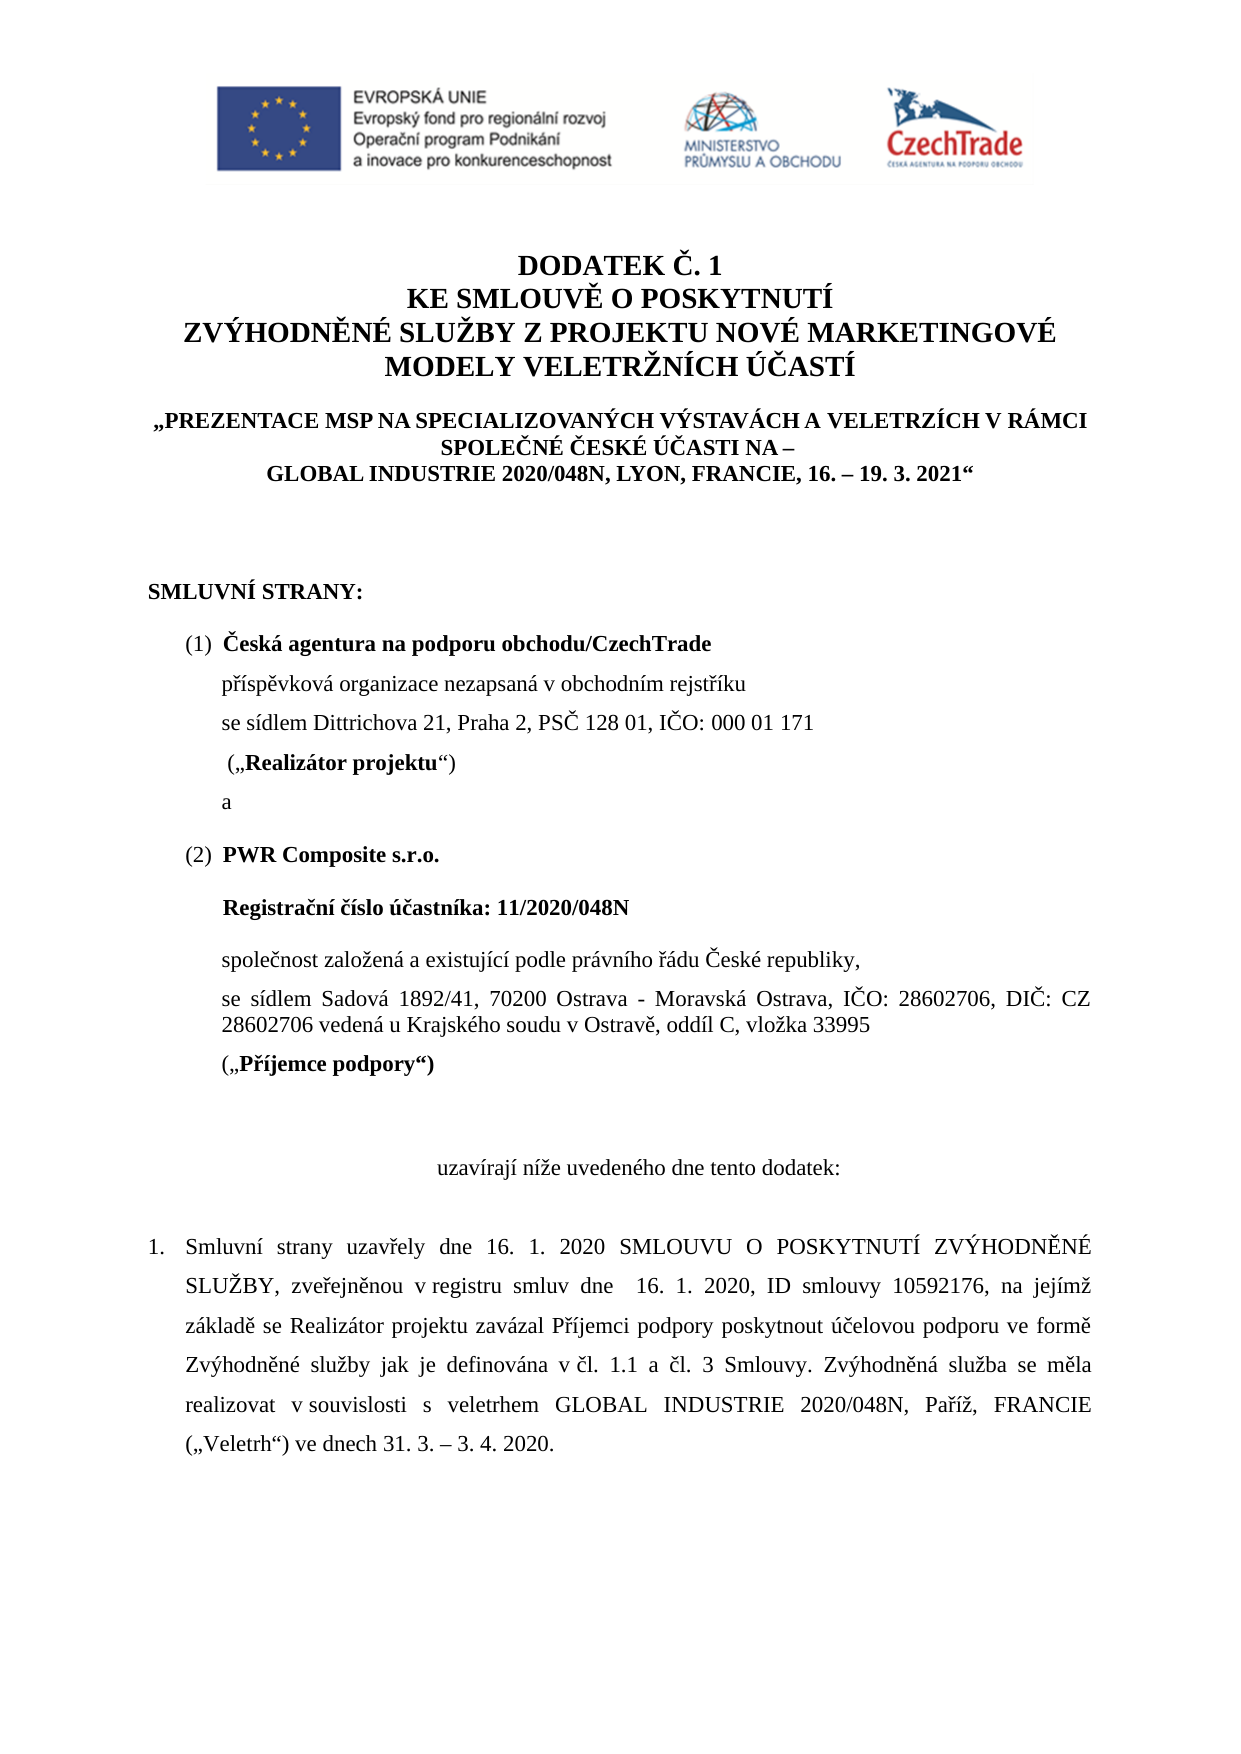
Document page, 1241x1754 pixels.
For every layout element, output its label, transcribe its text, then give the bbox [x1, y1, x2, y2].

list Česká agentura na podporu obchodu/CzechTrade [185, 631, 1093, 657]
text („Příjemce podpory“) [206, 1050, 1093, 1076]
list Registrační číslo účastníka: 11/2020/048N [223, 894, 1093, 920]
text KE SMLOUVĚ O POSKYTNUTÍ [148, 282, 1093, 315]
list PWR Composite s.r.o. [185, 841, 1093, 867]
text společnost založená a existující podle právního řádu České republiky, [206, 946, 1093, 972]
text se sídlem Sadová 1892/41, 70200 Ostrava - Moravská Ostrava, IČO: 28602706, DIČ: CZ 28602706 vedená u Krajského soudu v Ostravě, oddíl C, vložka 33995 [221, 985, 1093, 1037]
text se sídlem Dittrichova 21, Praha 2, PSČ 128 01, IČO: 000 01 171 [148, 709, 1093, 736]
list Smluvní strany uzavřely dne 16. 1. 2020 SMLOUVU O POSKYTNUTÍ ZVÝHODNĚNÉ SLUŽBY, zveřejněnou v registru smluv dne 16. 1. 2020, ID smlouvy 10592176, na jejímž základě se Realizátor projektu zavázal Příjemci podpory poskytnout účelovou podporu ve formě Zvýhodněné služby jak je definována v čl. 1.1 a čl. 3 Smlouvy. Zvýhodněná služba se měla realizovat v souvislosti s veletrhem GLOBAL INDUSTRIE 2020/048N, Paříž, FRANCIE („Veletrh“) ve dnech 31. 3. – 3. 4. 2020. [148, 1233, 1093, 1457]
text („Realizátor projektu“) [148, 749, 1093, 775]
text ZVÝHODNĚNÉ SLUŽBY Z PROJEKTU NOVÉ MARKETINGOVÉ MODELY VELETRŽNÍCH ÚČASTÍ [148, 315, 1093, 382]
text DODATEK Č. 1 [148, 248, 1093, 282]
text SMLUVNÍ STRANY: [148, 578, 1093, 604]
text příspěvková organizace nezapsaná v obchodním rejstříku [148, 670, 1093, 696]
picture [205, 73, 1035, 186]
list uzavírají níže uvedeného dne tento dodatek: [185, 1154, 1093, 1180]
text a [148, 788, 1093, 815]
title „Prezentace MSP na specializovaných výstavách a veletrzích v rámci společné české účasti na – GLOBAL INDUSTRIE 2020/048N, Lyon, francie, 16. – 19. 3. 2021“ [148, 407, 1093, 486]
